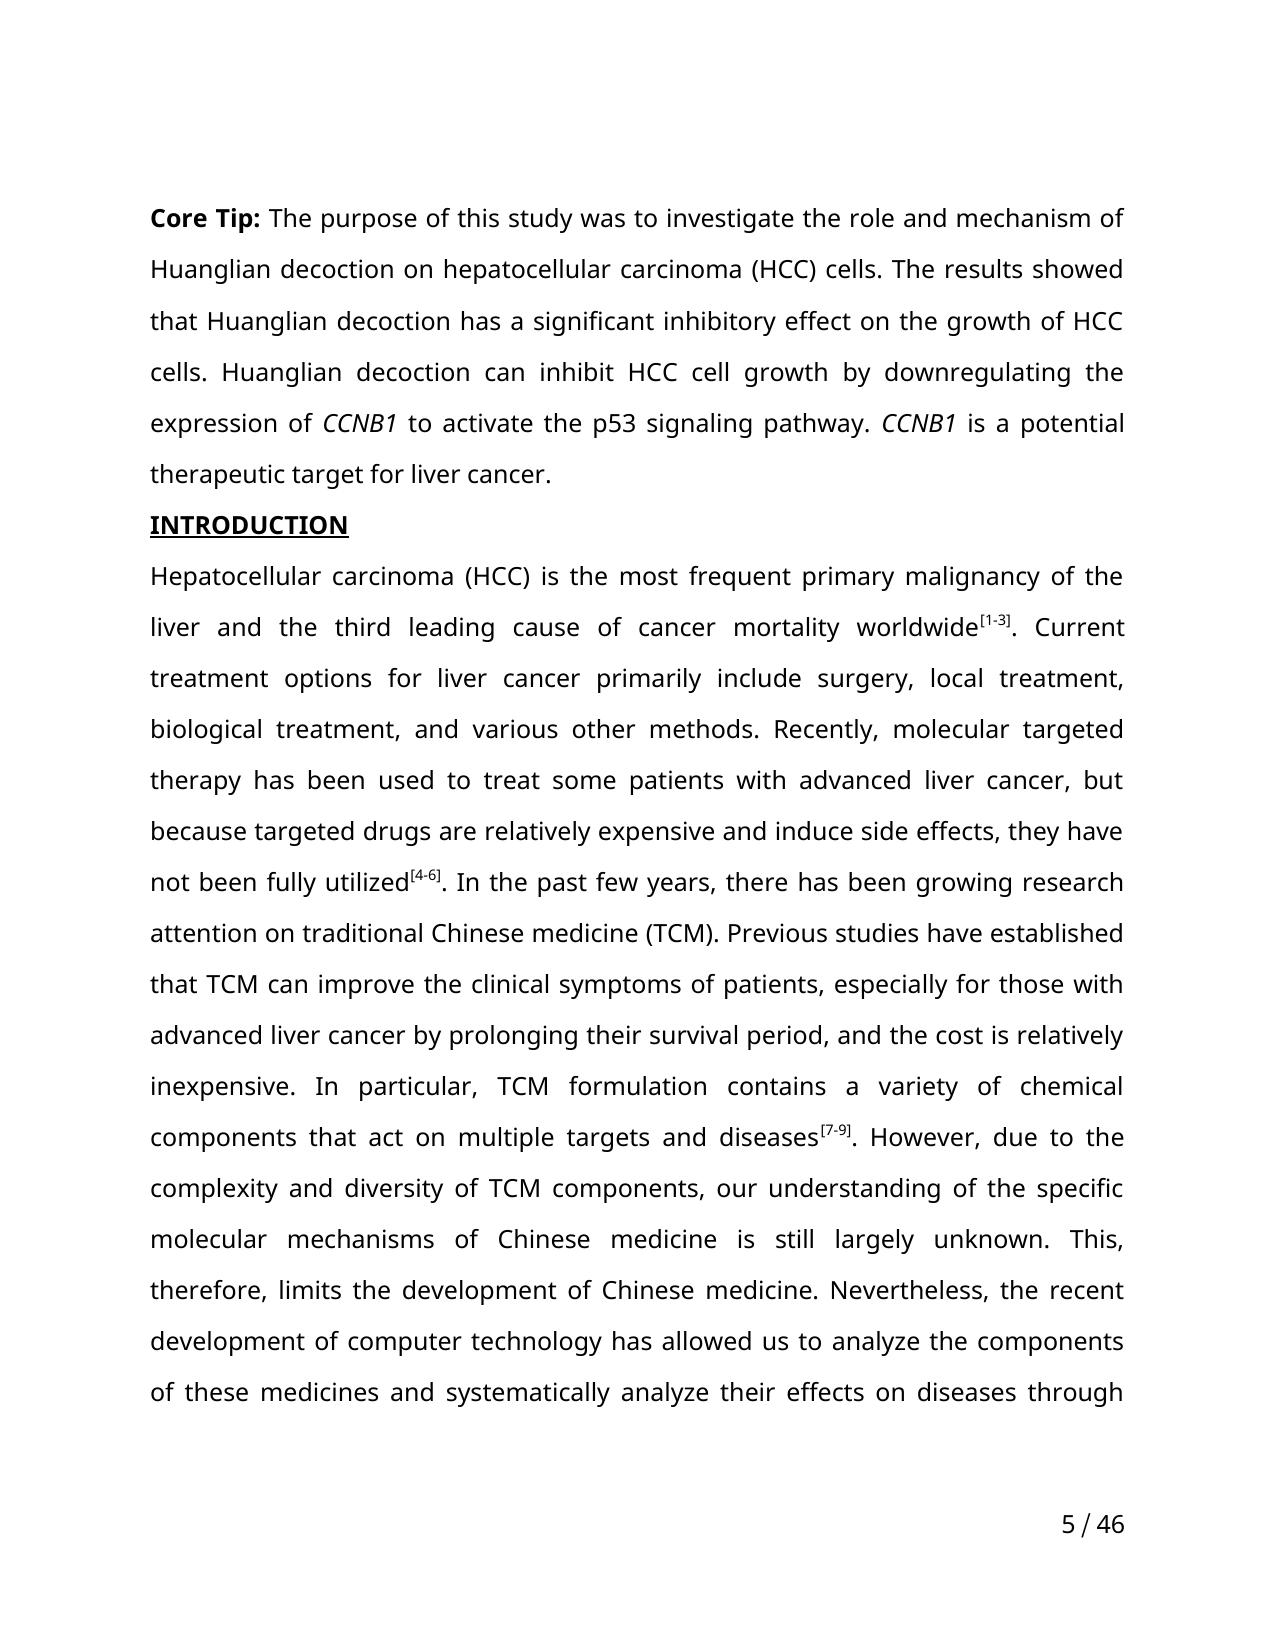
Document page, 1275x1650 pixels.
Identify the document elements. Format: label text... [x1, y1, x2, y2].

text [150, 558, 1125, 1409]
text INTRODUCTION [150, 507, 1125, 541]
text Core Tip: The purpose of this study was to investigate the role and mechanism of Huanglian decoction on hepatocellular carcinoma (HCC) cells. The results showed that Huanglian decoction has a significant inhibitory effect on the growth of HCC cells. Huanglian decoction can inhibit HCC cell growth by downregulating the expression of CCNB1 to activate the p53 signaling pathway. CCNB1 is a potential therapeutic target for liver cancer. [150, 201, 1125, 490]
